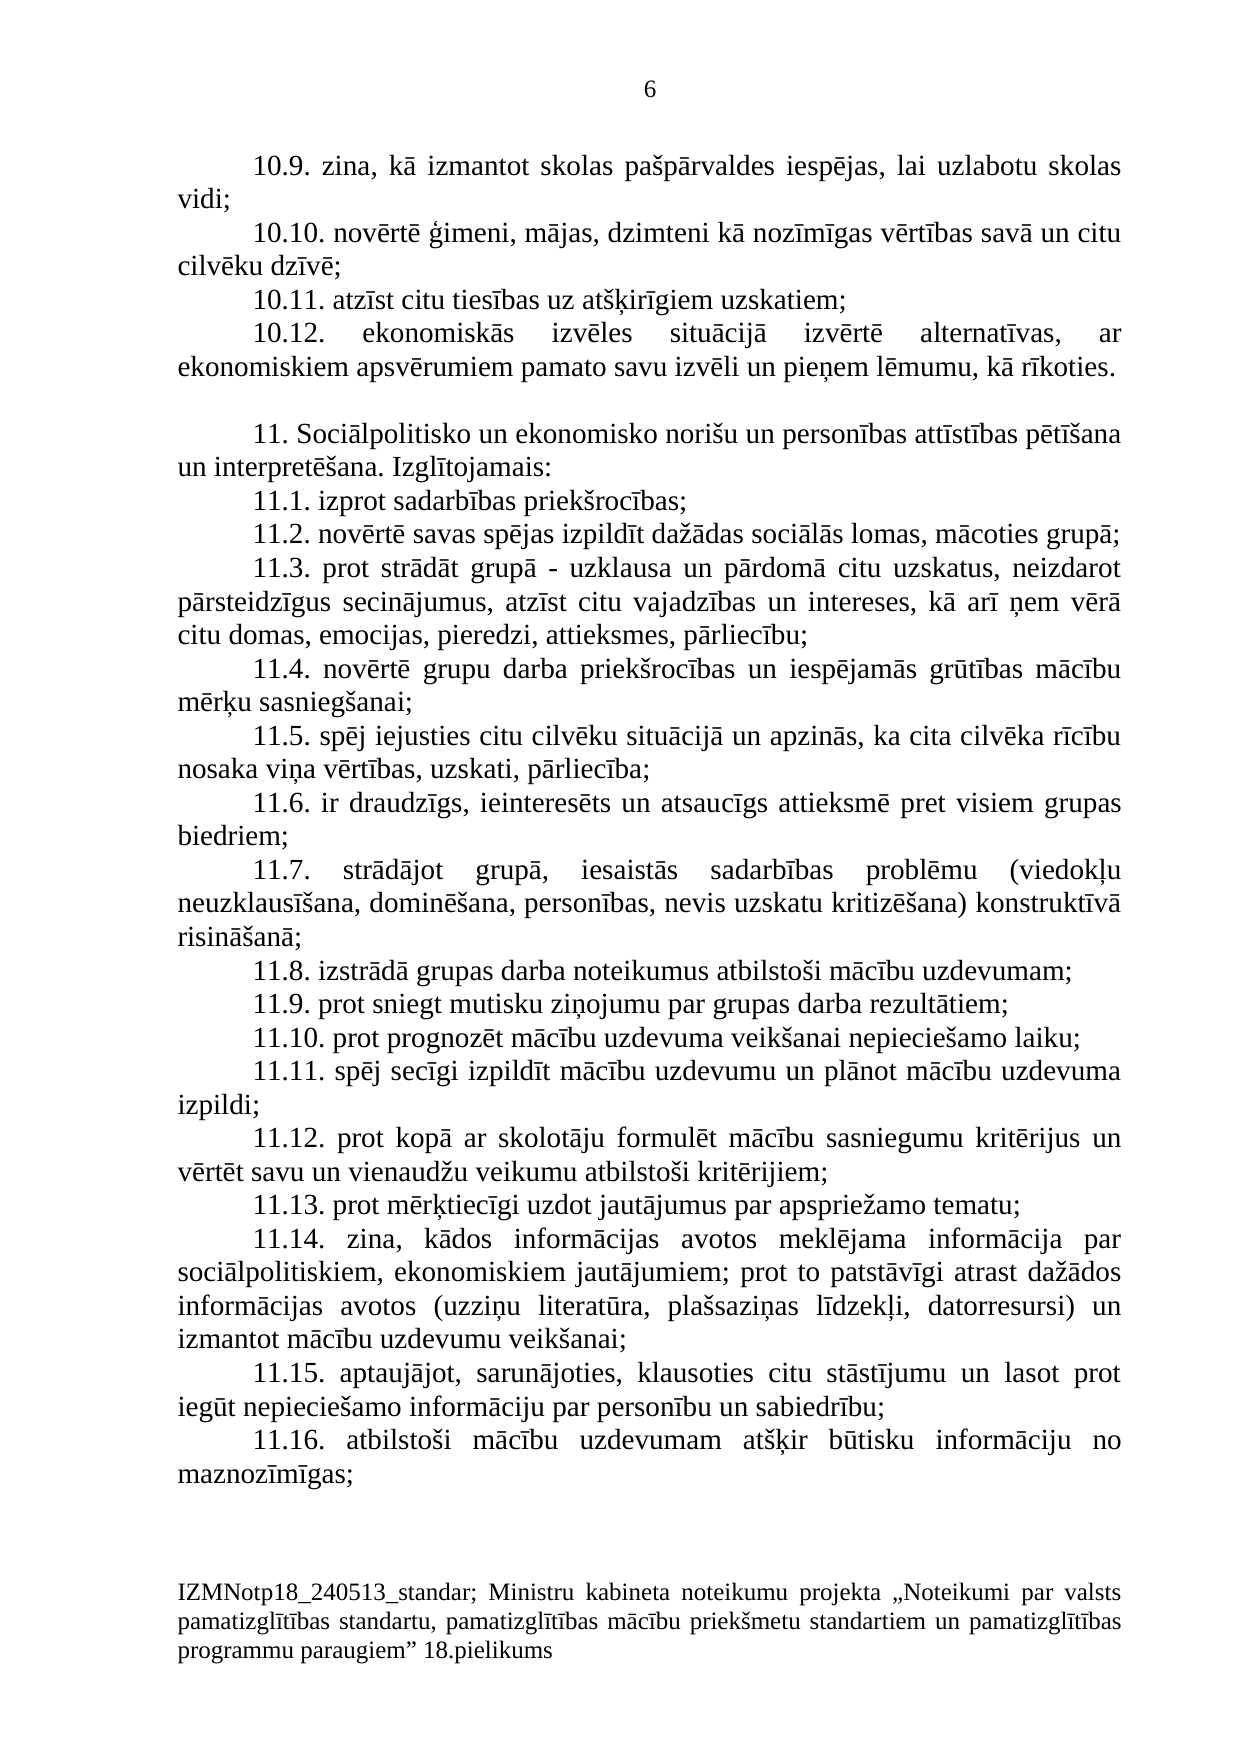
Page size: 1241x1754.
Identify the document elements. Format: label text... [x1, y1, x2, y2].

text 11.8. izstrādā grupas darba noteikumus atbilstoši mācību uzdevumam; [177, 953, 1122, 986]
text 11.14. zina, kādos informācijas avotos meklējama informācija par sociālpolitiskiem, ekonomiskiem jautājumiem; prot to patstāvīgi atrast dažādos informācijas avotos (uzziņu literatūra, plašsaziņas līdzekļi, datorresursi) un izmantot mācību uzdevumu veikšanai; [177, 1221, 1122, 1355]
text 10.9. zina, kā izmantot skolas pašpārvaldes iespējas, lai uzlabotu skolas vidi; [177, 148, 1122, 215]
text 11.15. aptaujājot, sarunājoties, klausoties citu stāstījumu un lasot prot iegūt nepieciešamo informāciju par personību un sabiedrību; [177, 1355, 1122, 1422]
text 11.2. novērtē savas spējas izpildīt dažādas sociālās lomas, mācoties grupā; [177, 517, 1122, 550]
text 11.7. strādājot grupā, iesaistās sadarbības problēmu (viedokļu neuzklausīšana, dominēšana, personības, nevis uzskatu kritizēšana) konstruktīvā risināšanā; [177, 852, 1122, 953]
text 11.5. spēj iejusties citu cilvēku situācijā un apzinās, ka cita cilvēka rīcību nosaka viņa vērtības, uzskati, pārliecība; [177, 718, 1122, 785]
text 11.10. prot prognozēt mācību uzdevuma veikšanai nepieciešamo laiku; [177, 1020, 1122, 1053]
text 11.11. spēj secīgi izpildīt mācību uzdevumu un plānot mācību uzdevuma izpildi; [177, 1053, 1122, 1120]
text 11.12. prot kopā ar skolotāju formulēt mācību sasniegumu kritērijus un vērtēt savu un vienaudžu veikumu atbilstoši kritērijiem; [177, 1120, 1122, 1187]
text 11.3. prot strādāt grupā - uzklausa un pārdomā citu uzskatus, neizdarot pārsteidzīgus secinājumus, atzīst citu vajadzības un intereses, kā arī ņem vērā citu domas, emocijas, pieredzi, attieksmes, pārliecību; [177, 550, 1122, 651]
text 10.12. ekonomiskās izvēles situācijā izvērtē alternatīvas, ar ekonomiskiem apsvērumiem pamato savu izvēli un pieņem lēmumu, kā rīkoties. [177, 315, 1122, 382]
text 11.1. izprot sadarbības priekšrocības; [177, 483, 1122, 517]
text 11.13. prot mērķtiecīgi uzdot jautājumus par apspriežamo tematu; [177, 1187, 1122, 1221]
text 11.16. atbilstoši mācību uzdevumam atšķir būtisku informāciju no maznozīmīgas; [177, 1422, 1122, 1489]
text 11. Sociālpolitisko un ekonomisko norišu un personības attīstības pētīšana un interpretēšana. Izglītojamais: [177, 416, 1122, 483]
text 10.10. novērtē ģimeni, mājas, dzimteni kā nozīmīgas vērtības savā un citu cilvēku dzīvē; [177, 215, 1122, 282]
text 11.9. prot sniegt mutisku ziņojumu par grupas darba rezultātiem; [177, 986, 1122, 1020]
text 11.6. ir draudzīgs, ieinteresēts un atsaucīgs attieksmē pret visiem grupas biedriem; [177, 785, 1122, 852]
text 10.11. atzīst citu tiesības uz atšķirīgiem uzskatiem; [177, 282, 1122, 315]
text 11.4. novērtē grupu darba priekšrocības un iespējamās grūtības mācību mērķu sasniegšanai; [177, 651, 1122, 718]
